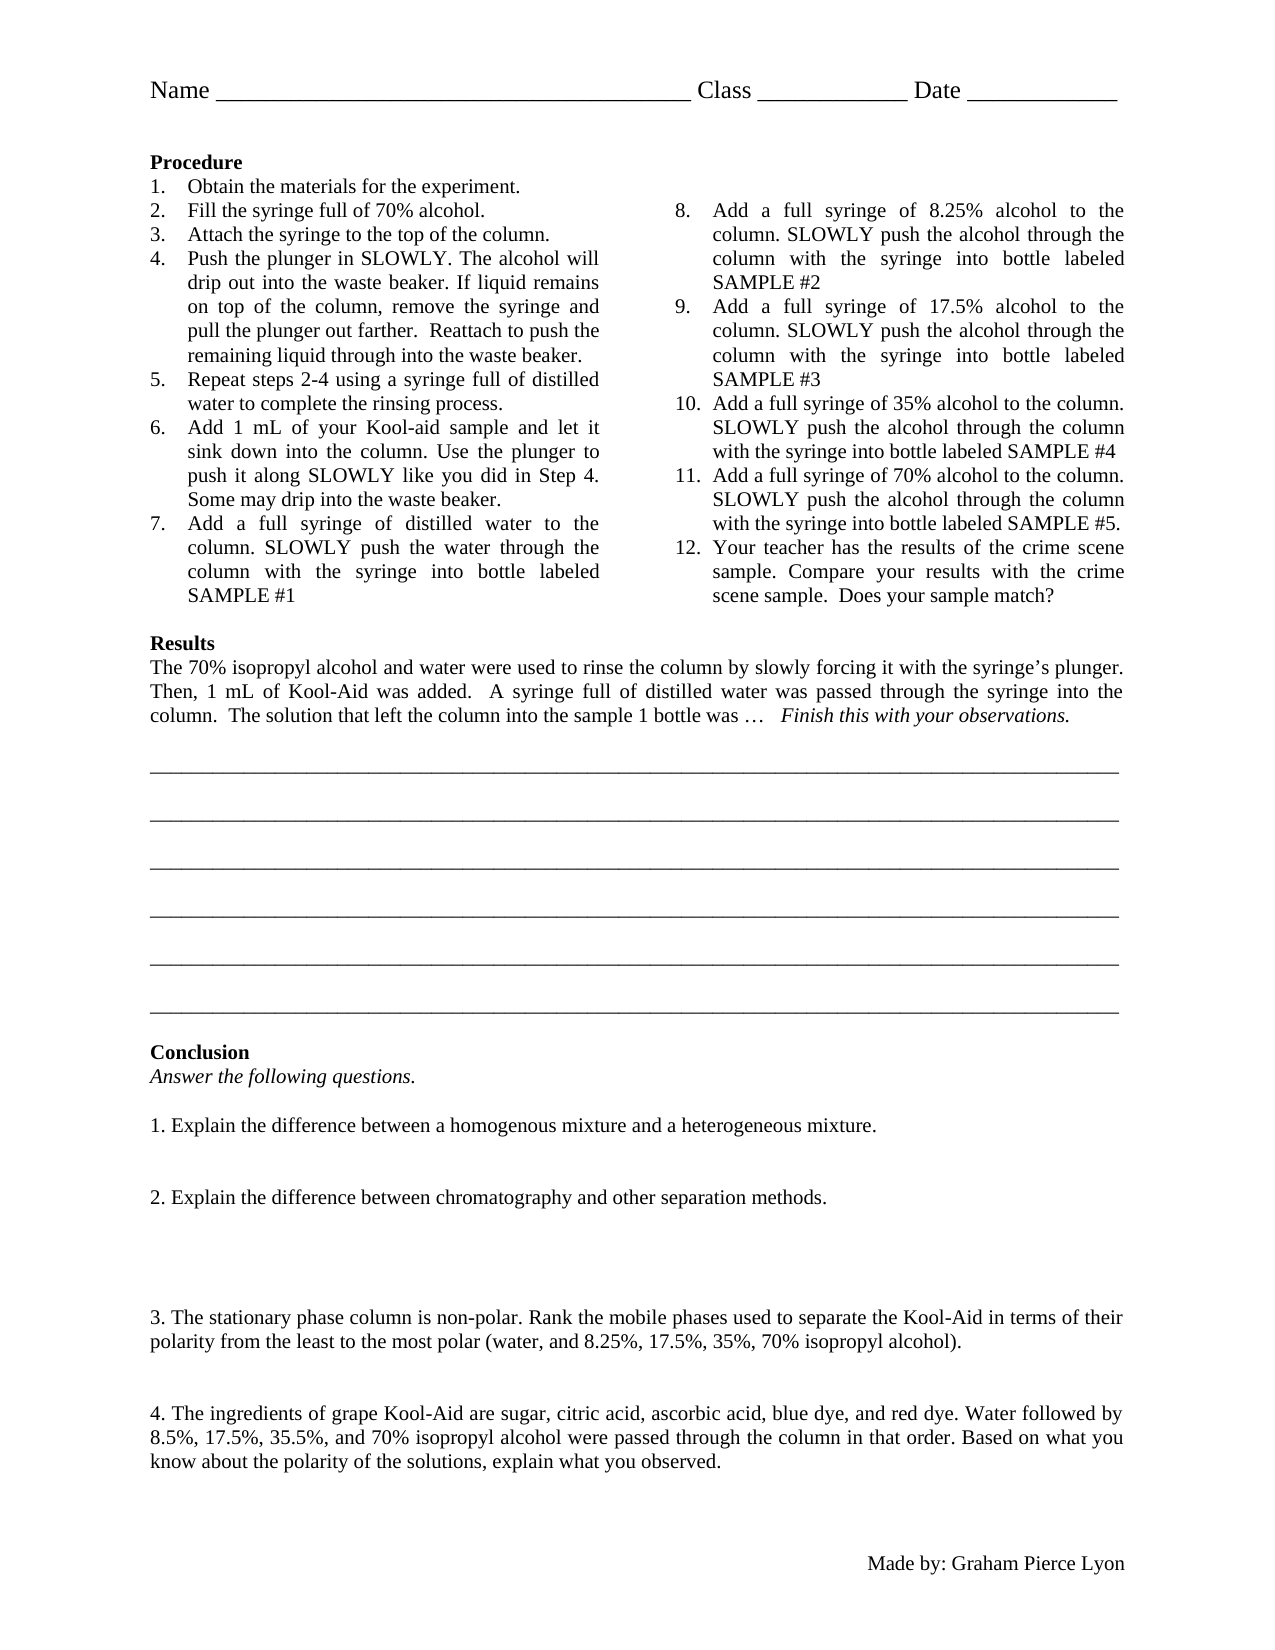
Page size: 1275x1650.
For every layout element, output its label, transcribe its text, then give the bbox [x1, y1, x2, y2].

list Add a full syringe of distilled water to the column. SLOWLY push the water through the column with the syringe into bottle labeled SAMPLE #1 [150, 511, 600, 607]
list Results [150, 631, 1125, 655]
list 2. Explain the difference between chromatography and other separation methods. [150, 1185, 1125, 1209]
list The 70% isopropyl alcohol and water were used to rinse the column by slowly forcing it with the syringe’s plunger. Then, 1 mL of Kool-Aid was added. A syringe full of distilled water was passed through the syringe into the column. The solution that left the column into the sample 1 bottle was … Finish this with your observations. [150, 655, 1125, 727]
list Push the plunger in SLOWLY. The alcohol will drip out into the waste beaker. If liquid remains on top of the column, remove the syringe and pull the plunger out farther. Reattach to push the remaining liquid through into the waste beaker. [150, 246, 600, 367]
list Add a full syringe of 70% alcohol to the column. SLOWLY push the alcohol through the column with the syringe into bottle labeled SAMPLE #5. [675, 463, 1125, 535]
list Add 1 mL of your Kool-aid sample and let it sink down into the column. Use the plunger to push it along SLOWLY like you did in Step 4. Some may drip into the waste beaker. [150, 415, 600, 511]
list Your teacher has the results of the crime scene sample. Compare your results with the crime scene sample. Does your sample match? [675, 535, 1125, 607]
list _____________________________________________________________________________________________ [150, 944, 1125, 968]
list Conclusion [150, 1040, 1125, 1064]
list Answer the following questions. [150, 1064, 1125, 1088]
list _____________________________________________________________________________________________ [150, 992, 1125, 1016]
list _____________________________________________________________________________________________ [150, 752, 1125, 776]
list 3. The stationary phase column is non-polar. Rank the mobile phases used to separate the Kool-Aid in terms of their polarity from the least to the most polar (water, and 8.25%, 17.5%, 35%, 70% isopropyl alcohol). [150, 1305, 1125, 1353]
list Add a full syringe of 8.25% alcohol to the column. SLOWLY push the alcohol through the column with the syringe into bottle labeled SAMPLE #2 [675, 198, 1125, 294]
list Add a full syringe of 17.5% alcohol to the column. SLOWLY push the alcohol through the column with the syringe into bottle labeled SAMPLE #3 [675, 294, 1125, 391]
list _____________________________________________________________________________________________ [150, 848, 1125, 872]
list Obtain the materials for the experiment. [150, 174, 600, 198]
list _____________________________________________________________________________________________ [150, 896, 1125, 920]
list _____________________________________________________________________________________________ [150, 800, 1125, 824]
list 4. The ingredients of grape Kool-Aid are sugar, citric acid, ascorbic acid, blue dye, and red dye. Water followed by 8.5%, 17.5%, 35.5%, and 70% isopropyl alcohol were passed through the column in that order. Based on what you know about the polarity of the solutions, explain what you observed. [150, 1401, 1125, 1473]
list 1. Explain the difference between a homogenous mixture and a heterogeneous mixture. [150, 1112, 1125, 1137]
list Attach the syringe to the top of the column. [150, 222, 600, 246]
list Repeat steps 2-4 using a syringe full of distilled water to complete the rinsing process. [150, 367, 600, 415]
list Fill the syringe full of 70% alcohol. [150, 198, 600, 222]
list Add a full syringe of 35% alcohol to the column. SLOWLY push the alcohol through the column with the syringe into bottle labeled SAMPLE #4 [675, 391, 1125, 463]
text Procedure [150, 150, 1125, 174]
